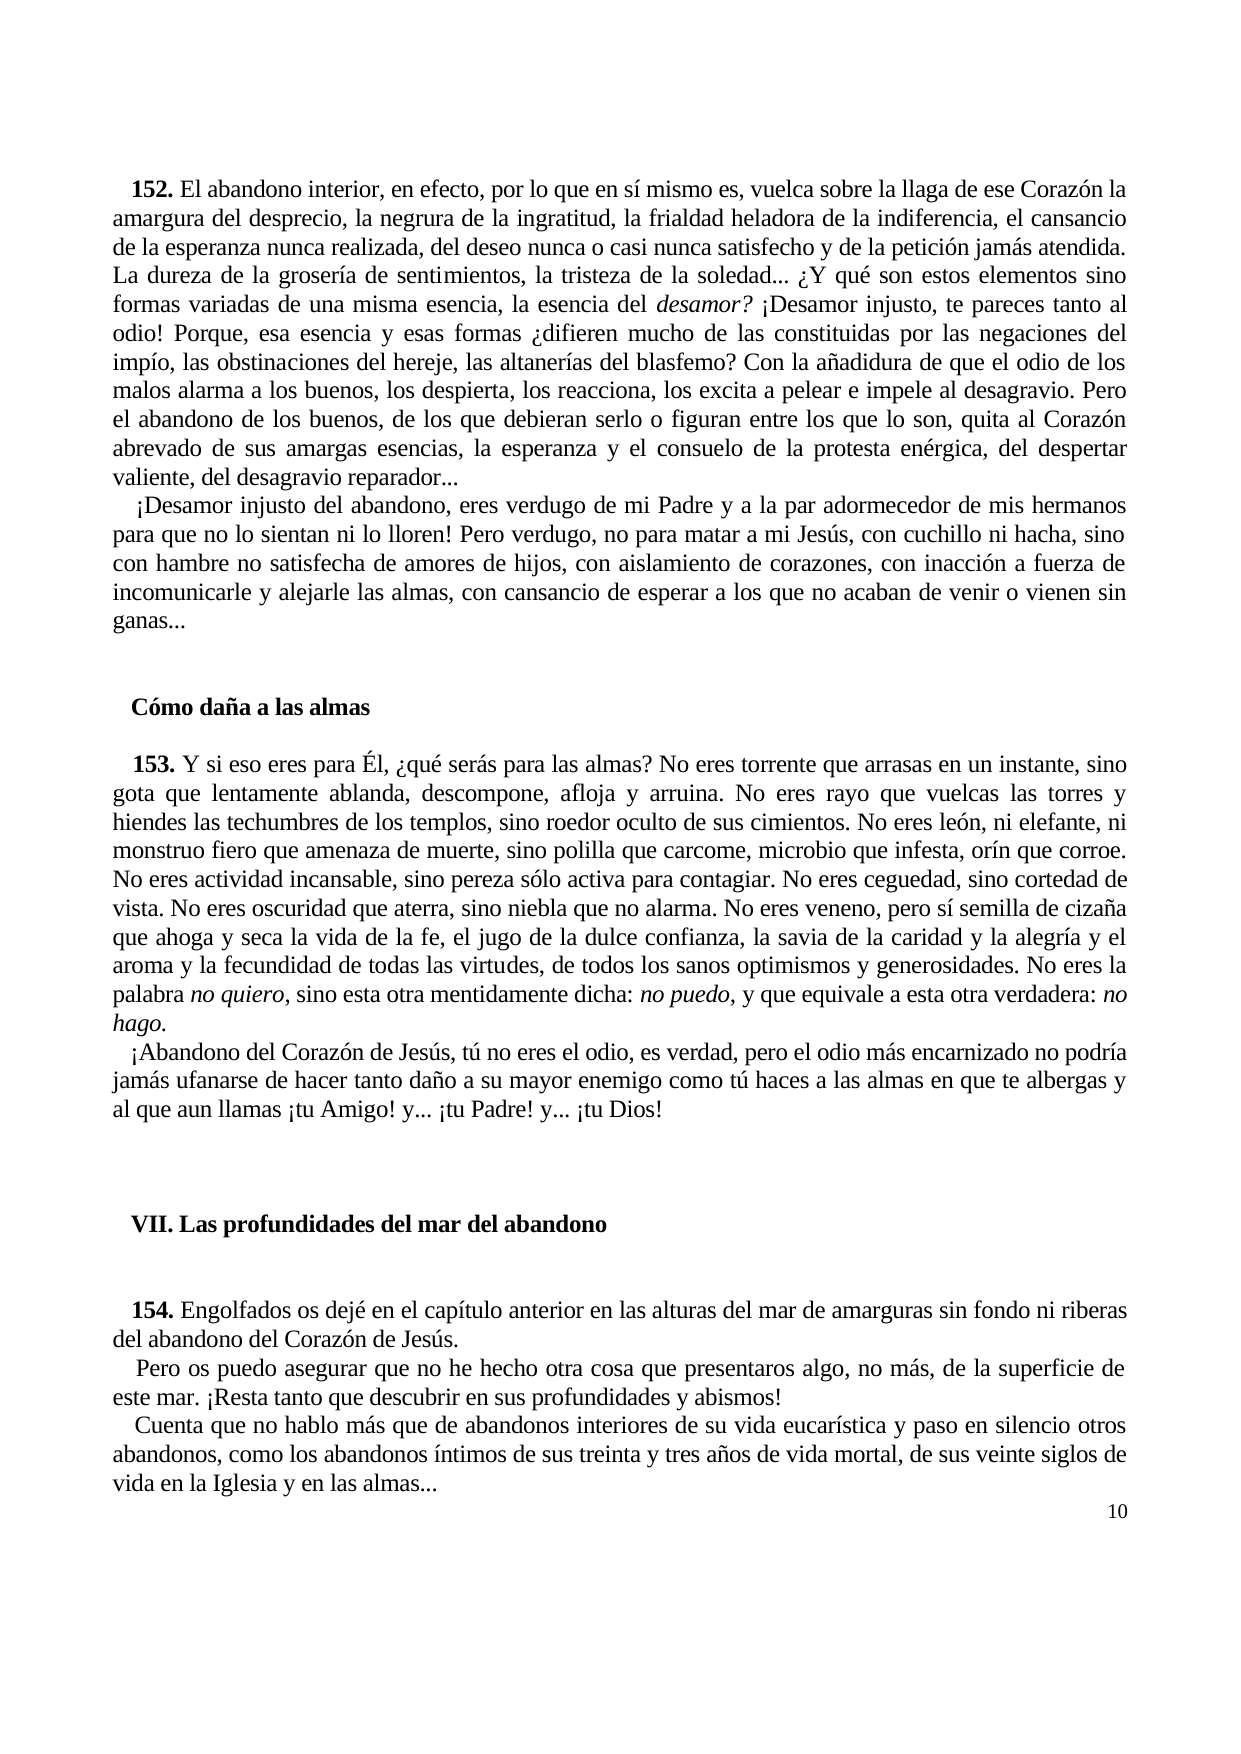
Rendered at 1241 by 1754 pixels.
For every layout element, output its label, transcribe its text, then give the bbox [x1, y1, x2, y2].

text Pero os puedo asegurar que no he hecho otra cosa que presentaros algo, no más, de la superficie de este mar. ¡Resta tanto que descubrir en sus profundidades y abismos! [112, 1353, 1128, 1410]
text ¡Desamor injusto del abandono, eres verdugo de mi Padre y a la par adormecedor de mis hermanos para que no lo sientan ni lo lloren! Pero verdugo, no para matar a mi Jesús, con cuchillo ni hacha, sino con hambre no satisfecha de amores de hijos, con aislamiento de corazones, con inacción a fuerza de incomunicarle y alejarle las almas, con cansancio de esperar a los que no acaban de venir o vienen sin ganas... [112, 490, 1128, 634]
text 153. Y si eso eres para Él, ¿qué serás para las almas? No eres torrente que arrasas en un instante, sino gota que lentamente ablanda, descompone, afloja y arruina. No eres rayo que vuelcas las torres y hiendes las techumbres de los templos, sino roedor oculto de sus cimientos. No eres león, ni elefante, ni monstruo fiero que amenaza de muerte, sino polilla que carcome, microbio que infesta, orín que corroe. No eres actividad incansable, sino pereza sólo activa para contagiar. No eres ceguedad, sino cortedad de vista. No eres oscuridad que aterra, sino niebla que no alarma. No eres veneno, pero sí semilla de cizaña que ahoga y seca la vida de la fe, el jugo de la dulce confianza, la savia de la caridad y la alegría y el aroma y la fecundidad de todas las virtudes, de todos los sanos optimismos y generosidades. No eres la palabra no quiero, sino esta otra mentidamente dicha: no puedo, y que equivale a esta otra verdadera: no hago. [112, 749, 1128, 1037]
text 154. Engolfados os dejé en el capítulo anterior en las alturas del mar de amarguras sin fondo ni riberas del abandono del Corazón de Jesús. [112, 1295, 1128, 1353]
text Cómo daña a las almas [112, 692, 1128, 720]
text VII. Las profundidades del mar del abandono [112, 1209, 1128, 1238]
text 152. El abandono interior, en efecto, por lo que en sí mismo es, vuelca sobre la llaga de ese Corazón la amargura del desprecio, la negrura de la ingratitud, la frialdad heladora de la indiferencia, el cansancio de la esperanza nunca realizada, del deseo nunca o casi nunca satisfecho y de la petición jamás atendida. La dureza de la grosería de sentimientos, la tristeza de la soledad... ¿Y qué son estos elementos sino formas variadas de una misma esencia, la esencia del desamor? ¡Desamor injusto, te pareces tanto al odio! Porque, esa esencia y esas formas ¿difieren mucho de las constituidas por las negaciones del impío, las obstinaciones del hereje, las altanerías del blasfemo? Con la añadidura de que el odio de los malos alarma a los buenos, los despierta, los reacciona, los excita a pelear e impele al desagravio. Pero el abandono de los buenos, de los que debieran serlo o figuran entre los que lo son, quita al Corazón abrevado de sus amargas esencias, la esperanza y el consuelo de la protesta enérgica, del despertar valiente, del desagravio reparador... [112, 174, 1128, 490]
text Cuenta que no hablo más que de abandonos interiores de su vida eucarística y paso en silencio otros abandonos, como los abandonos íntimos de sus treinta y tres años de vida mortal, de sus veinte siglos de vida en la Iglesia y en las almas... [112, 1410, 1128, 1497]
text ¡Abandono del Corazón de Jesús, tú no eres el odio, es verdad, pero el odio más encarnizado no podría jamás ufanarse de hacer tanto daño a su mayor enemigo como tú haces a las almas en que te albergas y al que aun llamas ¡tu Amigo! y... ¡tu Padre! y... ¡tu Dios! [112, 1037, 1128, 1123]
